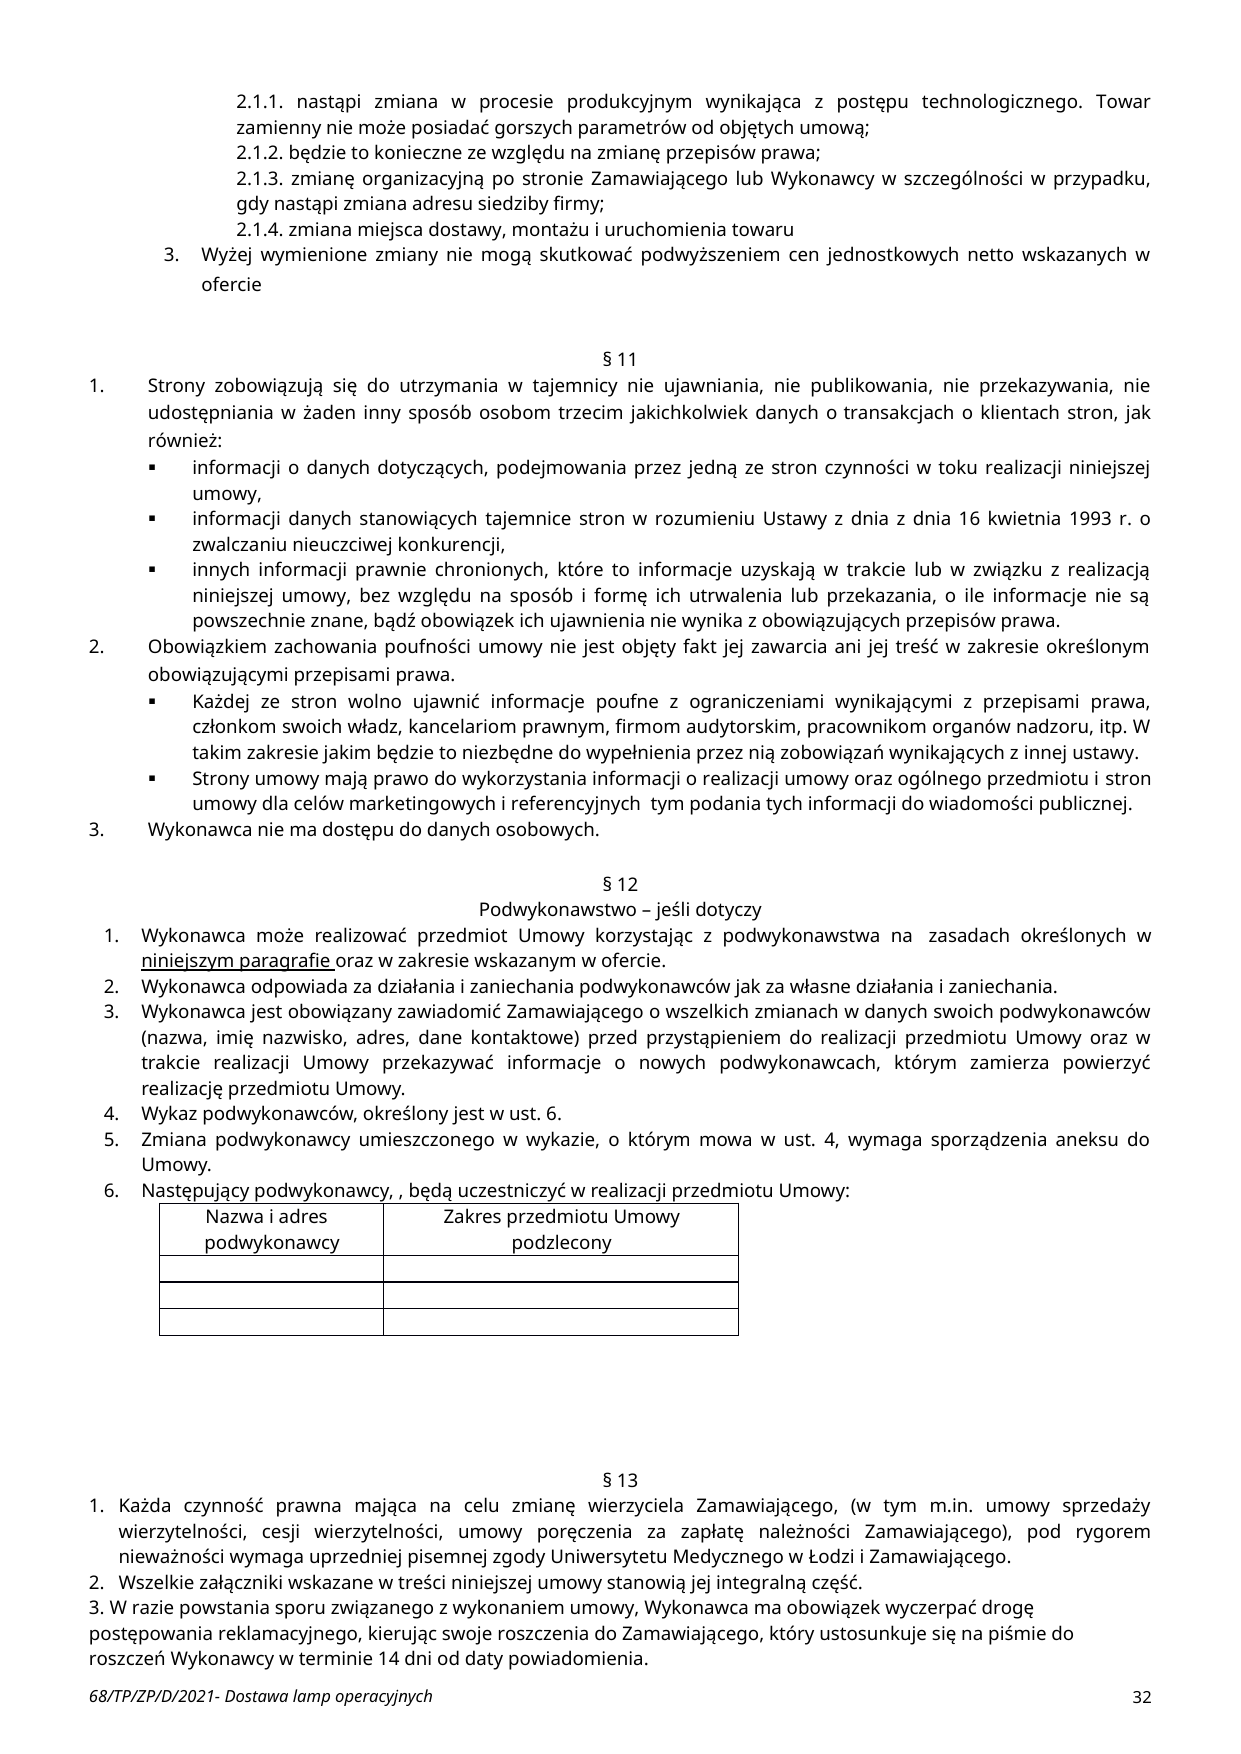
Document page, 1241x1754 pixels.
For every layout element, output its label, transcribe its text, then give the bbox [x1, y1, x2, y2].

text § 13 [89, 1467, 1152, 1492]
table_cell [160, 1256, 383, 1281]
list Strony umowy mają prawo do wykorzystania informacji o realizacji umowy oraz ogólnego przedmiotu i stron umowy dla celów marketingowych i referencyjnych tym podania tych informacji do wiadomości publicznej. [148, 765, 1152, 816]
list Wykonawca nie ma dostępu do danych osobowych. [89, 816, 1152, 841]
list Następujący podwykonawcy, , będą uczestniczyć w realizacji przedmiotu Umowy: [103, 1177, 1152, 1203]
list innych informacji prawnie chronionych, które to informacje uzyskają w trakcie lub w związku z realizacją niniejszej umowy, bez względu na sposób i formę ich utrwalenia lub przekazania, o ile informacje nie są powszechnie znane, bądź obowiązek ich ujawnienia nie wynika z obowiązujących przepisów prawa. [148, 557, 1152, 633]
list Wykonawca może realizować przedmiot Umowy korzystając z podwykonawstwa na zasadach określonych w niniejszym paragrafie oraz w zakresie wskazanym w ofercie. [103, 922, 1152, 973]
list Strony zobowiązują się do utrzymania w tajemnicy nie ujawniania, nie publikowania, nie przekazywania, nie udostępniania w żaden inny sposób osobom trzecim jakichkolwiek danych o transakcjach o klientach stron, jak również: [89, 372, 1152, 453]
text 2.1.2. będzie to konieczne ze względu na zmianę przepisów prawa; [236, 140, 1152, 165]
table_header Zakres przedmiotu Umowy podzlecony [384, 1204, 738, 1255]
list informacji o danych dotyczących, podejmowania przez jedną ze stron czynności w toku realizacji niniejszej umowy, [148, 455, 1152, 506]
table_cell [160, 1309, 383, 1334]
text § 11 [89, 347, 1152, 372]
text 3. W razie powstania sporu związanego z wykonaniem umowy, Wykonawca ma obowiązek wyczerpać drogę postępowania reklamacyjnego, kierując swoje roszczenia do Zamawiającego, który ustosunkuje się na piśmie do roszczeń Wykonawcy w terminie 14 dni od daty powiadomienia. [89, 1594, 1152, 1671]
text 2.1.4. zmiana miejsca dostawy, montażu i uruchomienia towaru [236, 216, 1152, 242]
list Wykonawca jest obowiązany zawiadomić Zamawiającego o wszelkich zmianach w danych swoich podwykonawców (nazwa, imię nazwisko, adres, dane kontaktowe) przed przystąpieniem do realizacji przedmiotu Umowy oraz w trakcie realizacji Umowy przekazywać informacje o nowych podwykonawcach, którym zamierza powierzyć realizację przedmiotu Umowy. [103, 998, 1152, 1101]
table_header Nazwa i adres podwykonawcy [160, 1204, 383, 1255]
list Każdej ze stron wolno ujawnić informacje poufne z ograniczeniami wynikającymi z przepisami prawa, członkom swoich władz, kancelariom prawnym, firmom audytorskim, pracownikom organów nadzoru, itp. W takim zakresie jakim będzie to niezbędne do wypełnienia przez nią zobowiązań wynikających z innej ustawy. [148, 688, 1152, 765]
list Wyżej wymienione zmiany nie mogą skutkować podwyższeniem cen jednostkowych netto wskazanych w ofercie [164, 242, 1152, 297]
list Wykaz podwykonawców, określony jest w ust. 6. [103, 1101, 1152, 1126]
list Wykonawca odpowiada za działania i zaniechania podwykonawców jak za własne działania i zaniechania. [103, 973, 1152, 998]
list informacji danych stanowiących tajemnice stron w rozumieniu Ustawy z dnia z dnia 16 kwietnia 1993 r. o zwalczaniu nieuczciwej konkurencji, [148, 506, 1152, 557]
table_cell [160, 1283, 383, 1308]
text 2.1.3. zmianę organizacyjną po stronie Zamawiającego lub Wykonawcy w szczególności w przypadku, gdy nastąpi zmiana adresu siedziby firmy; [236, 165, 1152, 216]
list Zmiana podwykonawcy umieszczonego w wykazie, o którym mowa w ust. 4, wymaga sporządzenia aneksu do Umowy. [103, 1126, 1152, 1177]
table_cell [384, 1283, 738, 1308]
list Każda czynność prawna mająca na celu zmianę wierzyciela Zamawiającego, (w tym m.in. umowy sprzedaży wierzytelności, cesji wierzytelności, umowy poręczenia za zapłatę należności Zamawiającego), pod rygorem nieważności wymaga uprzedniej pisemnej zgody Uniwersytetu Medycznego w Łodzi i Zamawiającego. [89, 1492, 1152, 1569]
text 2.1.1. nastąpi zmiana w procesie produkcyjnym wynikająca z postępu technologicznego. Towar zamienny nie może posiadać gorszych parametrów od objętych umową; [236, 89, 1152, 140]
list Obowiązkiem zachowania poufności umowy nie jest objęty fakt jej zawarcia ani jej treść w zakresie określonym obowiązującymi przepisami prawa. [89, 633, 1152, 686]
text § 12 [89, 871, 1152, 896]
table_cell [384, 1256, 738, 1281]
table_cell [384, 1309, 738, 1334]
text Podwykonawstwo – jeśli dotyczy [89, 896, 1152, 922]
list Wszelkie załączniki wskazane w treści niniejszej umowy stanowią jej integralną część. [89, 1569, 1152, 1594]
